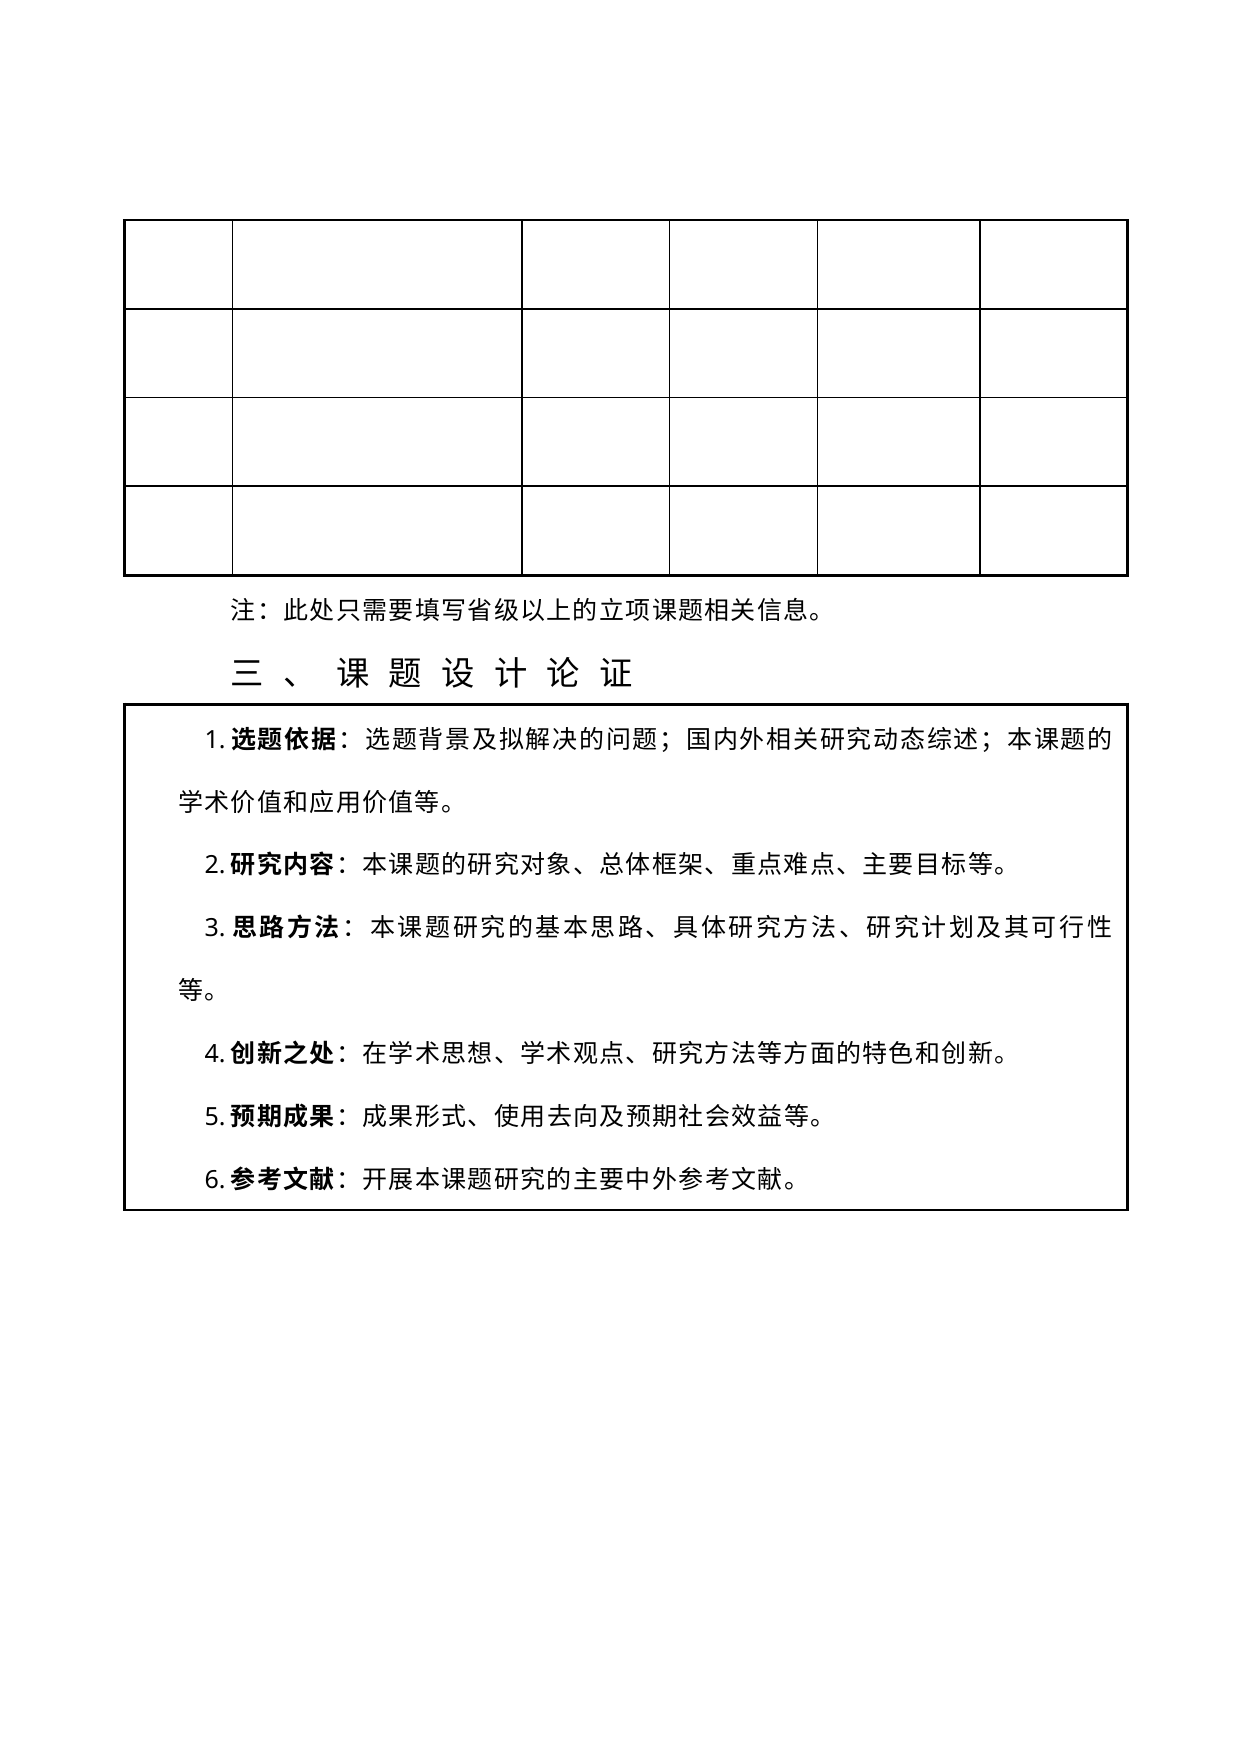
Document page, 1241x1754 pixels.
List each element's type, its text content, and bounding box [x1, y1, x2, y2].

table_cell [126, 398, 232, 485]
table_cell [523, 487, 669, 574]
table_cell [523, 221, 669, 308]
text 三、课题设计论证 [178, 640, 1074, 703]
table_cell [670, 487, 817, 574]
table_cell [818, 487, 979, 574]
table_cell [523, 310, 669, 396]
table_cell [233, 221, 521, 308]
table_cell [126, 487, 232, 574]
table_cell [818, 398, 979, 485]
table_cell [981, 310, 1126, 396]
table_header 1.选题依据：选题背景及拟解决的问题；国内外相关研究动态综述；本课题的学术价值和应用价值等。 2.研究内容：本课题的研究对象、总体框架、重点难点、主要目标等。 3.思路方法：本课题研究的基本思路、具体研究方法、研究计划及其可行性等。 4.创新之处：在学术思想、学术观点、研究方法等方面的特色和创新。 5.预期成果：成果形式、使用去向及预期社会效益等。 6.参考文献：开展本课题研究的主要中外参考文献。 [126, 706, 1126, 1209]
table_cell [981, 487, 1126, 574]
table_cell [126, 221, 232, 308]
table_cell [670, 221, 817, 308]
table_cell [670, 398, 817, 485]
table_cell [670, 310, 817, 396]
table_cell [233, 310, 521, 396]
table_cell [818, 221, 979, 308]
table_cell [233, 487, 521, 574]
table_cell [981, 221, 1126, 308]
text 注：此处只需要填写省级以上的立项课题相关信息。 [178, 577, 1074, 640]
table_cell [818, 310, 979, 396]
table_cell [126, 310, 232, 396]
table_cell [233, 398, 521, 485]
table_cell [523, 398, 669, 485]
table_cell [981, 398, 1126, 485]
